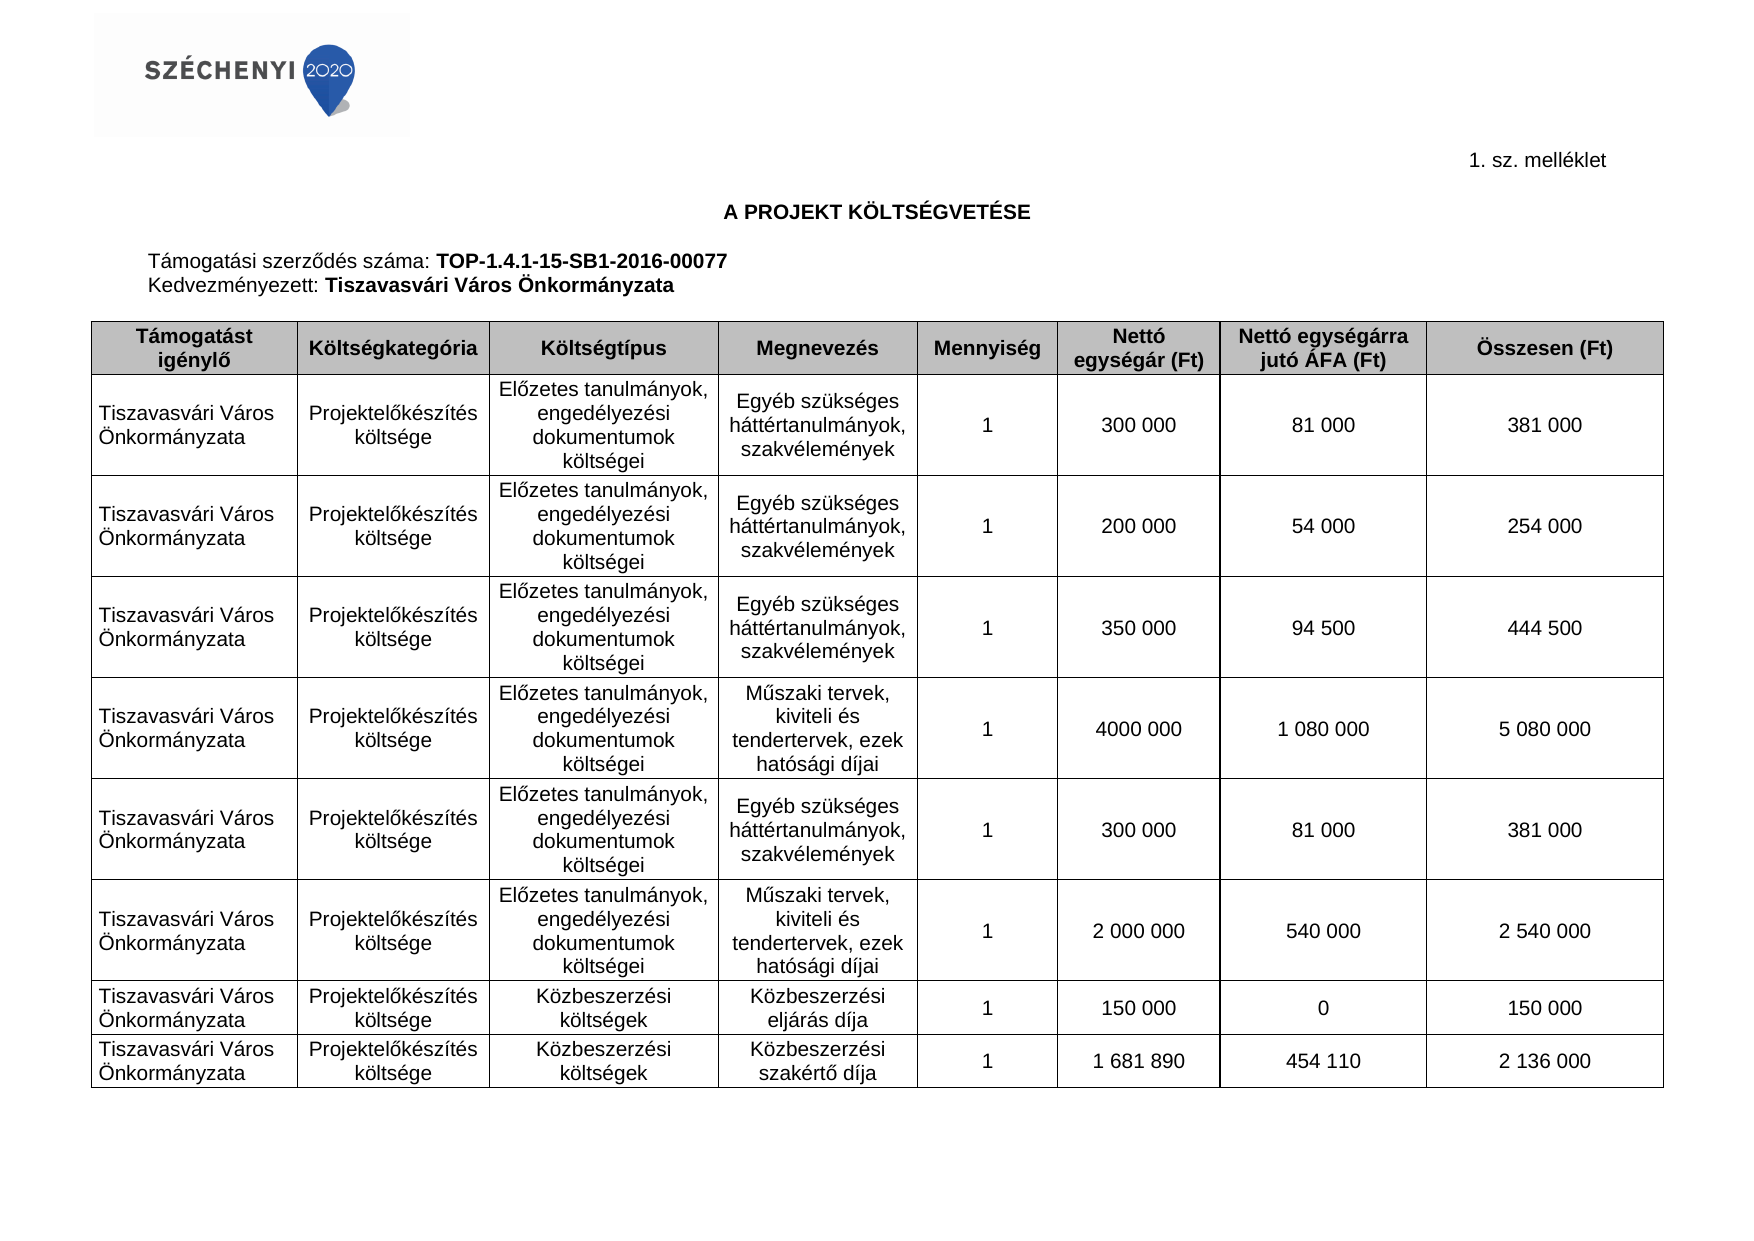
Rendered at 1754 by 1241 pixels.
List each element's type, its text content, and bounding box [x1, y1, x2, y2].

table_cell Tiszavasvári Város Önkormányzata [92, 779, 297, 879]
table_header Nettó egységár (Ft) [1058, 322, 1219, 374]
table_cell Előzetes tanulmányok, engedélyezési dokumentumok költségei [490, 880, 718, 980]
table_cell 150 000 [1058, 981, 1219, 1033]
text Támogatási szerződés száma: TOP-1.4.1-15-SB1-2016-00077 [148, 249, 1606, 273]
table_cell Előzetes tanulmányok, engedélyezési dokumentumok költségei [490, 678, 718, 778]
table_cell 2 136 000 [1427, 1035, 1663, 1087]
table_cell 1 [918, 1035, 1057, 1087]
table_cell Előzetes tanulmányok, engedélyezési dokumentumok költségei [490, 577, 718, 677]
table_header Összesen (Ft) [1427, 322, 1663, 374]
table_cell 1 [918, 375, 1057, 475]
table_cell 5 080 000 [1427, 678, 1663, 778]
table_cell Közbeszerzési eljárás díja [719, 981, 917, 1033]
table_cell Projektelőkészítés költsége [298, 375, 489, 475]
table_cell Közbeszerzési szakértő díja [719, 1035, 917, 1087]
table_cell 350 000 [1058, 577, 1219, 677]
table_cell Közbeszerzési költségek [490, 981, 718, 1033]
text A PROJEKT KÖLTSÉGVETÉSE [148, 200, 1606, 224]
table_cell Projektelőkészítés költsége [298, 981, 489, 1033]
table_cell 1 [918, 476, 1057, 576]
table_header Megnevezés [719, 322, 917, 374]
table_cell Egyéb szükséges háttértanulmányok, szakvélemények [719, 779, 917, 879]
table_cell Projektelőkészítés költsége [298, 880, 489, 980]
picture [94, 13, 410, 137]
table_cell 454 110 [1221, 1035, 1426, 1087]
table_header Költségkategória [298, 322, 489, 374]
table_cell 1 [918, 577, 1057, 677]
table_cell Tiszavasvári Város Önkormányzata [92, 476, 297, 576]
table_cell 1 080 000 [1221, 678, 1426, 778]
table_cell 300 000 [1058, 779, 1219, 879]
table_cell 81 000 [1221, 375, 1426, 475]
table_cell Projektelőkészítés költsége [298, 779, 489, 879]
table_header Költségtípus [490, 322, 718, 374]
table_cell 381 000 [1427, 375, 1663, 475]
table_cell 200 000 [1058, 476, 1219, 576]
table_cell Műszaki tervek, kiviteli és tendertervek, ezek hatósági díjai [719, 880, 917, 980]
table_cell 150 000 [1427, 981, 1663, 1033]
table_cell 300 000 [1058, 375, 1219, 475]
table_header Nettó egységárra jutó ÁFA (Ft) [1221, 322, 1426, 374]
table_cell Projektelőkészítés költsége [298, 577, 489, 677]
table_cell 1 [918, 981, 1057, 1033]
table_cell 2 540 000 [1427, 880, 1663, 980]
table_cell Projektelőkészítés költsége [298, 1035, 489, 1087]
table_cell Egyéb szükséges háttértanulmányok, szakvélemények [719, 577, 917, 677]
table_cell Közbeszerzési költségek [490, 1035, 718, 1087]
table_header Támogatást igénylő [92, 322, 297, 374]
table_cell Tiszavasvári Város Önkormányzata [92, 577, 297, 677]
table_cell Előzetes tanulmányok, engedélyezési dokumentumok költségei [490, 375, 718, 475]
table_cell Előzetes tanulmányok, engedélyezési dokumentumok költségei [490, 779, 718, 879]
table_cell 81 000 [1221, 779, 1426, 879]
text 1. sz. melléklet [148, 148, 1606, 172]
table_cell 540 000 [1221, 880, 1426, 980]
table_cell 1 [918, 779, 1057, 879]
table_cell 4000 000 [1058, 678, 1219, 778]
table_cell 94 500 [1221, 577, 1426, 677]
table_cell Tiszavasvári Város Önkormányzata [92, 981, 297, 1033]
table_cell 0 [1221, 981, 1426, 1033]
table_cell 2 000 000 [1058, 880, 1219, 980]
table_cell Műszaki tervek, kiviteli és tendertervek, ezek hatósági díjai [719, 678, 917, 778]
table_cell Tiszavasvári Város Önkormányzata [92, 1035, 297, 1087]
table_cell Projektelőkészítés költsége [298, 476, 489, 576]
table_cell 1 [918, 678, 1057, 778]
table_cell 381 000 [1427, 779, 1663, 879]
table_cell Tiszavasvári Város Önkormányzata [92, 678, 297, 778]
table_cell 1 681 890 [1058, 1035, 1219, 1087]
table_cell Tiszavasvári Város Önkormányzata [92, 375, 297, 475]
table_cell Tiszavasvári Város Önkormányzata [92, 880, 297, 980]
table_cell 1 [918, 880, 1057, 980]
table_cell Egyéb szükséges háttértanulmányok, szakvélemények [719, 476, 917, 576]
table_header Mennyiség [918, 322, 1057, 374]
table_cell 444 500 [1427, 577, 1663, 677]
text Kedvezményezett: Tiszavasvári Város Önkormányzata [148, 273, 1606, 297]
table_cell 54 000 [1221, 476, 1426, 576]
table_cell 254 000 [1427, 476, 1663, 576]
table_cell Projektelőkészítés költsége [298, 678, 489, 778]
table_cell Előzetes tanulmányok, engedélyezési dokumentumok költségei [490, 476, 718, 576]
table_cell Egyéb szükséges háttértanulmányok, szakvélemények [719, 375, 917, 475]
